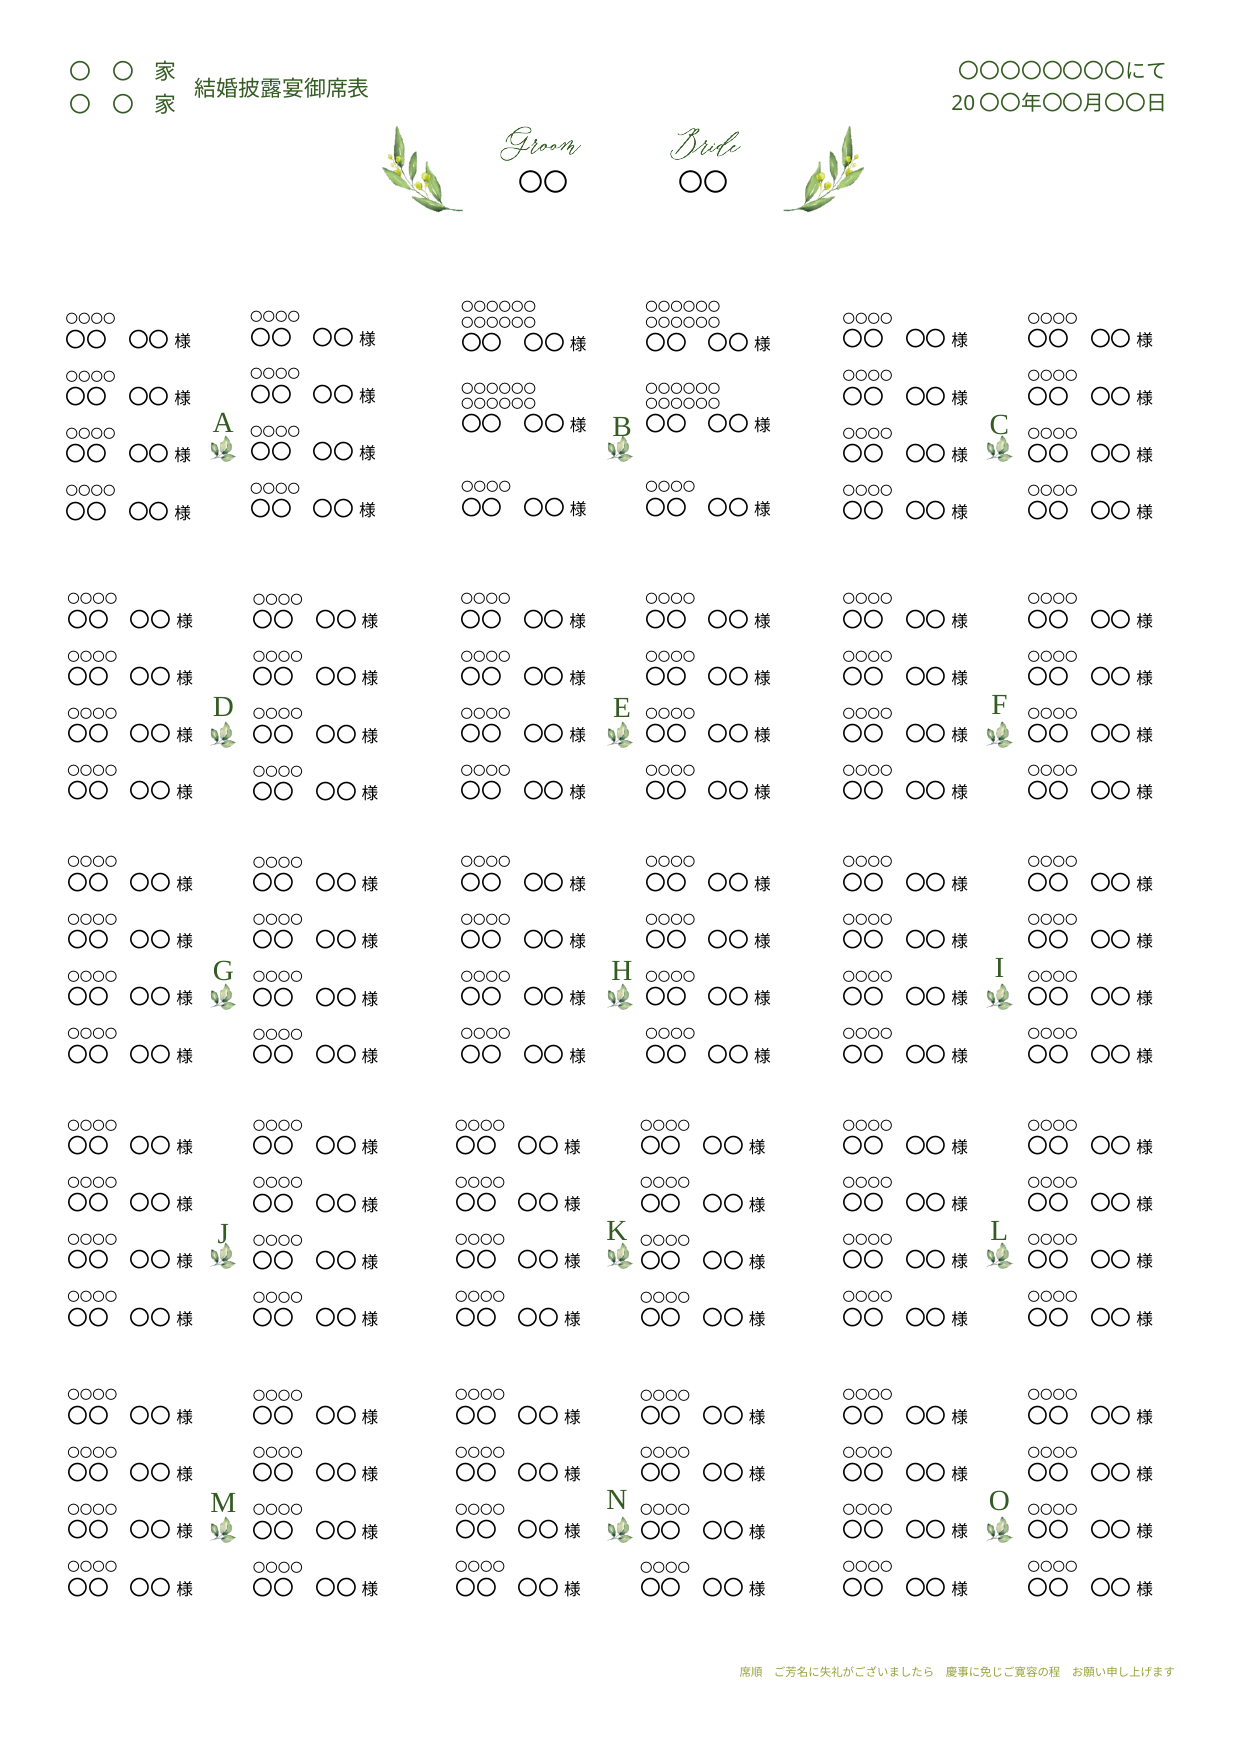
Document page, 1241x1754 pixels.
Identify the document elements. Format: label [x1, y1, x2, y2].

picture [336, 93, 911, 243]
picture [203, 979, 241, 1016]
picture [979, 979, 1018, 1016]
picture [600, 1239, 638, 1275]
picture [979, 1239, 1018, 1275]
picture [203, 1512, 241, 1549]
picture [600, 717, 638, 754]
picture [979, 717, 1018, 754]
picture [600, 979, 638, 1016]
picture [600, 1512, 638, 1549]
picture [203, 717, 241, 754]
picture [979, 1512, 1018, 1549]
picture [203, 1239, 241, 1275]
picture [979, 431, 1018, 468]
picture [600, 431, 638, 468]
picture [203, 431, 241, 468]
